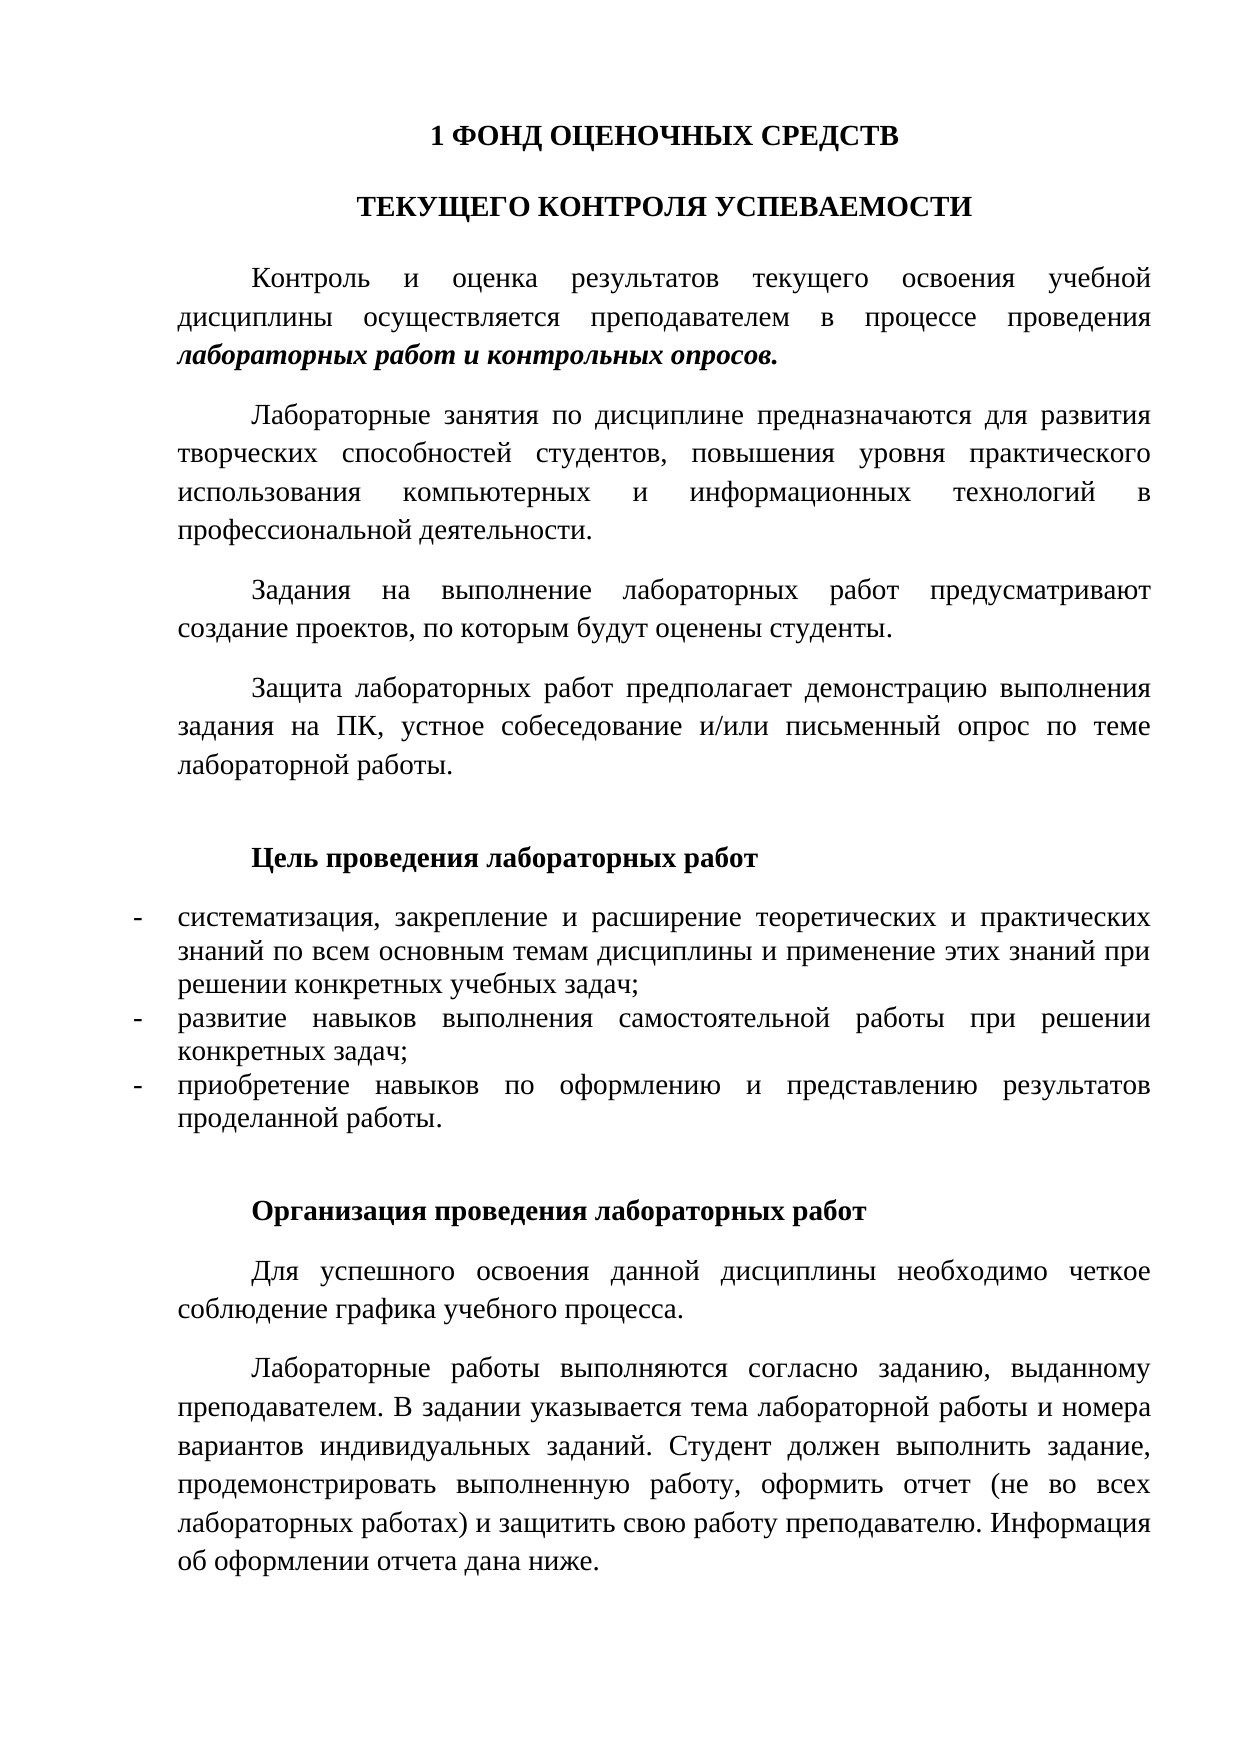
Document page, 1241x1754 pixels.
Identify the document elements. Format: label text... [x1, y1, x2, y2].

text Организация проведения лабораторных работ [177, 1193, 1152, 1227]
list приобретение навыков по оформлению и представлению результатов проделанной работы. [133, 1067, 1152, 1134]
text ТЕКУЩЕГО КОНТРОЛЯ УСПЕВАЕМОСТИ [177, 189, 1152, 223]
text Контроль и оценка результатов текущего освоения учебной дисциплины осуществляется преподавателем в процессе проведения лабораторных работ и контрольных опросов. [177, 260, 1152, 371]
text 1 ФОНД ОЦЕНОЧНЫХ СРЕДСТВ [177, 118, 1152, 152]
text Задания на выполнение лабораторных работ предусматривают создание проектов, по которым будут оценены студенты. [177, 572, 1152, 644]
text Цель проведения лабораторных работ [177, 840, 1152, 873]
text Защита лабораторных работ предполагает демонстрацию выполнения задания на ПК, устное собеседование и/или письменный опрос по теме лабораторной работы. [177, 670, 1152, 780]
text Лабораторные занятия по дисциплине предназначаются для развития творческих способностей студентов, повышения уровня практического использования компьютерных и информационных технологий в профессиональной деятельности. [177, 397, 1152, 546]
text Для успешного освоения данной дисциплины необходимо четкое соблюдение графика учебного процесса. [177, 1253, 1152, 1325]
text Лабораторные работы выполняются согласно заданию, выданному преподавателем. В задании указывается тема лабораторной работы и номера вариантов индивидуальных заданий. Студент должен выполнить задание, продемонстрировать выполненную работу, оформить отчет (не во всех лабораторных работах) и защитить свою работу преподавателю. Информация об оформлении отчета дана ниже. [177, 1351, 1152, 1577]
list развитие навыков выполнения самостоятельной работы при решении конкретных задач; [133, 1000, 1152, 1067]
list систематизация, закрепление и расширение теоретических и практических знаний по всем основным темам дисциплины и применение этих знаний при решении конкретных учебных задач; [133, 899, 1152, 1000]
